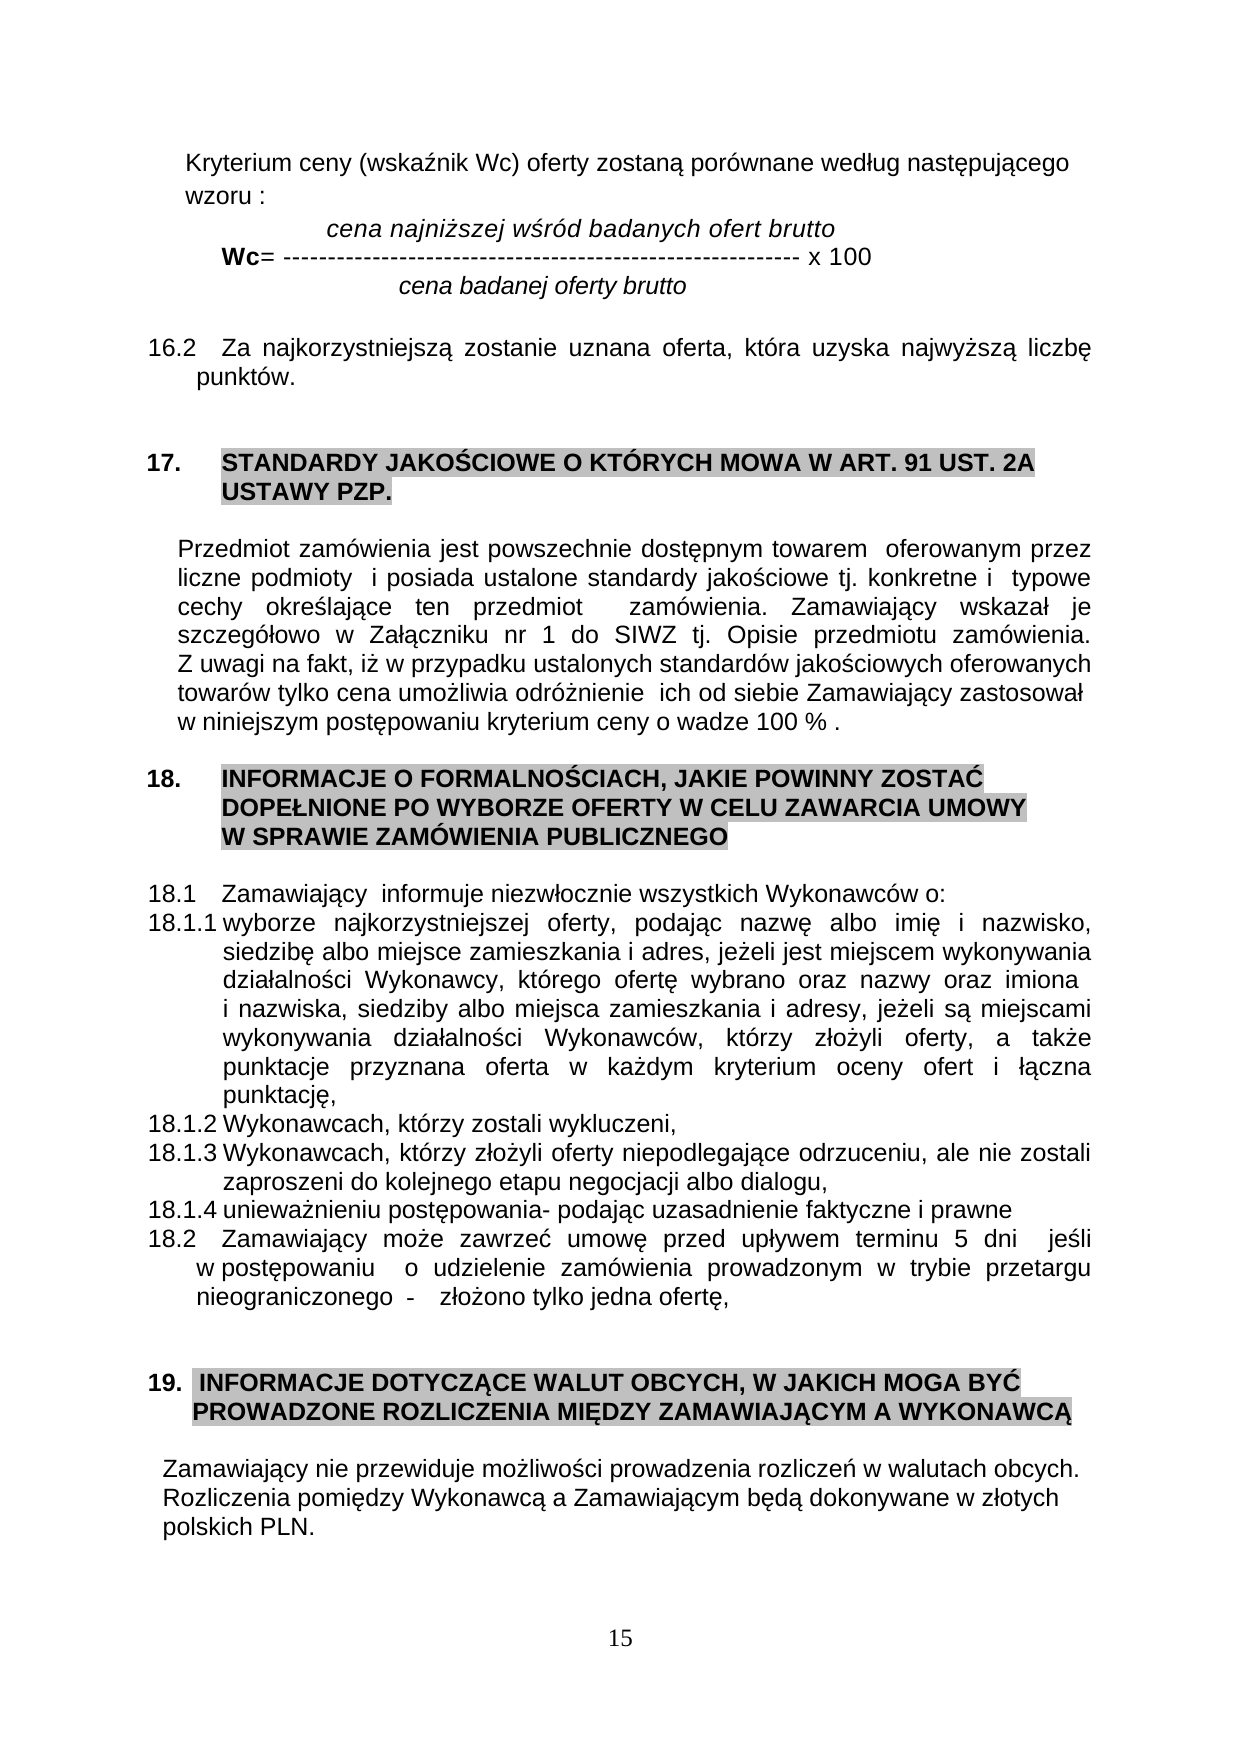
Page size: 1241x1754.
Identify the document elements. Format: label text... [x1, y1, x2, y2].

text cena badanej oferty brutto [325, 271, 1093, 300]
list unieważnieniu postępowania- podając uzasadnienie faktyczne i prawne [148, 1195, 1093, 1224]
text cena najniższej wśród badanych ofert brutto [148, 214, 1093, 242]
list STANDARDY JAKOŚCIOWE O KTÓRYCH MOWA W ART. 91 UST. 2A USTAWY PZP. [146, 448, 221, 505]
list Za najkorzystniejszą zostanie uznana oferta, która uzyska najwyższą liczbę punktów. [148, 333, 1093, 390]
list INFORMACJE O FORMALNOŚCIACH, JAKIE POWINNY ZOSTAĆ DOPEŁNIONE PO WYBORZE OFERTY W CELU ZAWARCIA UMOWY W SPRAWIE ZAMÓWIENIA PUBLICZNEGO [728, 764, 1093, 850]
list Wykonawcach, którzy złożyli oferty niepodlegające odrzuceniu, ale nie zostali zaproszeni do kolejnego etapu negocjacji albo dialogu, [148, 1138, 1093, 1195]
list Zamawiający może zawrzeć umowę przed upływem terminu 5 dni jeśli w postępowaniu o udzielenie zamówienia prowadzonym w trybie przetargu nieograniczonego - złożono tylko jedna ofertę, [148, 1224, 1093, 1311]
list Zamawiający informuje niezwłocznie wszystkich Wykonawców o: [148, 879, 1093, 908]
text Przedmiot zamówienia jest powszechnie dostępnym towarem oferowanym przez liczne podmioty i posiada ustalone standardy jakościowe tj. konkretne i typowe cechy określające ten przedmiot zamówienia. Zamawiający wskazał je szczegółowo w Załączniku nr 1 do SIWZ tj. Opisie przedmiotu zamówienia. Z uwagi na fakt, iż w przypadku ustalonych standardów jakościowych oferowanych towarów tylko cena umożliwia odróżnienie ich od siebie Zamawiający zastosował w niniejszym postępowaniu kryterium ceny o wadze 100 % . [177, 534, 1093, 735]
text Kryterium ceny (wskaźnik Wc) oferty zostaną porównane według następującego wzoru : [185, 148, 1093, 209]
list wyborze najkorzystniejszej oferty, podając nazwę albo imię i nazwisko, siedzibę albo miejsce zamieszkania i adres, jeżeli jest miejscem wykonywania działalności Wykonawcy, którego ofertę wybrano oraz nazwy oraz imiona i nazwiska, siedziby albo miejsca zamieszkania i adresy, jeżeli są miejscami wykonywania działalności Wykonawców, którzy złożyli oferty, a także punktacje przyznana oferta w każdym kryterium oceny ofert i łączna punktację, [148, 908, 1093, 1109]
list STANDARDY JAKOŚCIOWE O KTÓRYCH MOWA W ART. 91 UST. 2A USTAWY PZP. [392, 448, 1093, 505]
text Wc= ---------------------------------------------------------- x 100 [148, 242, 1093, 271]
list Wykonawcach, którzy zostali wykluczeni, [148, 1109, 1093, 1138]
text Zamawiający nie przewiduje możliwości prowadzenia rozliczeń w walutach obcych. Rozliczenia pomiędzy Wykonawcą a Zamawiającym będą dokonywane w złotych polskich PLN. [162, 1454, 1093, 1541]
